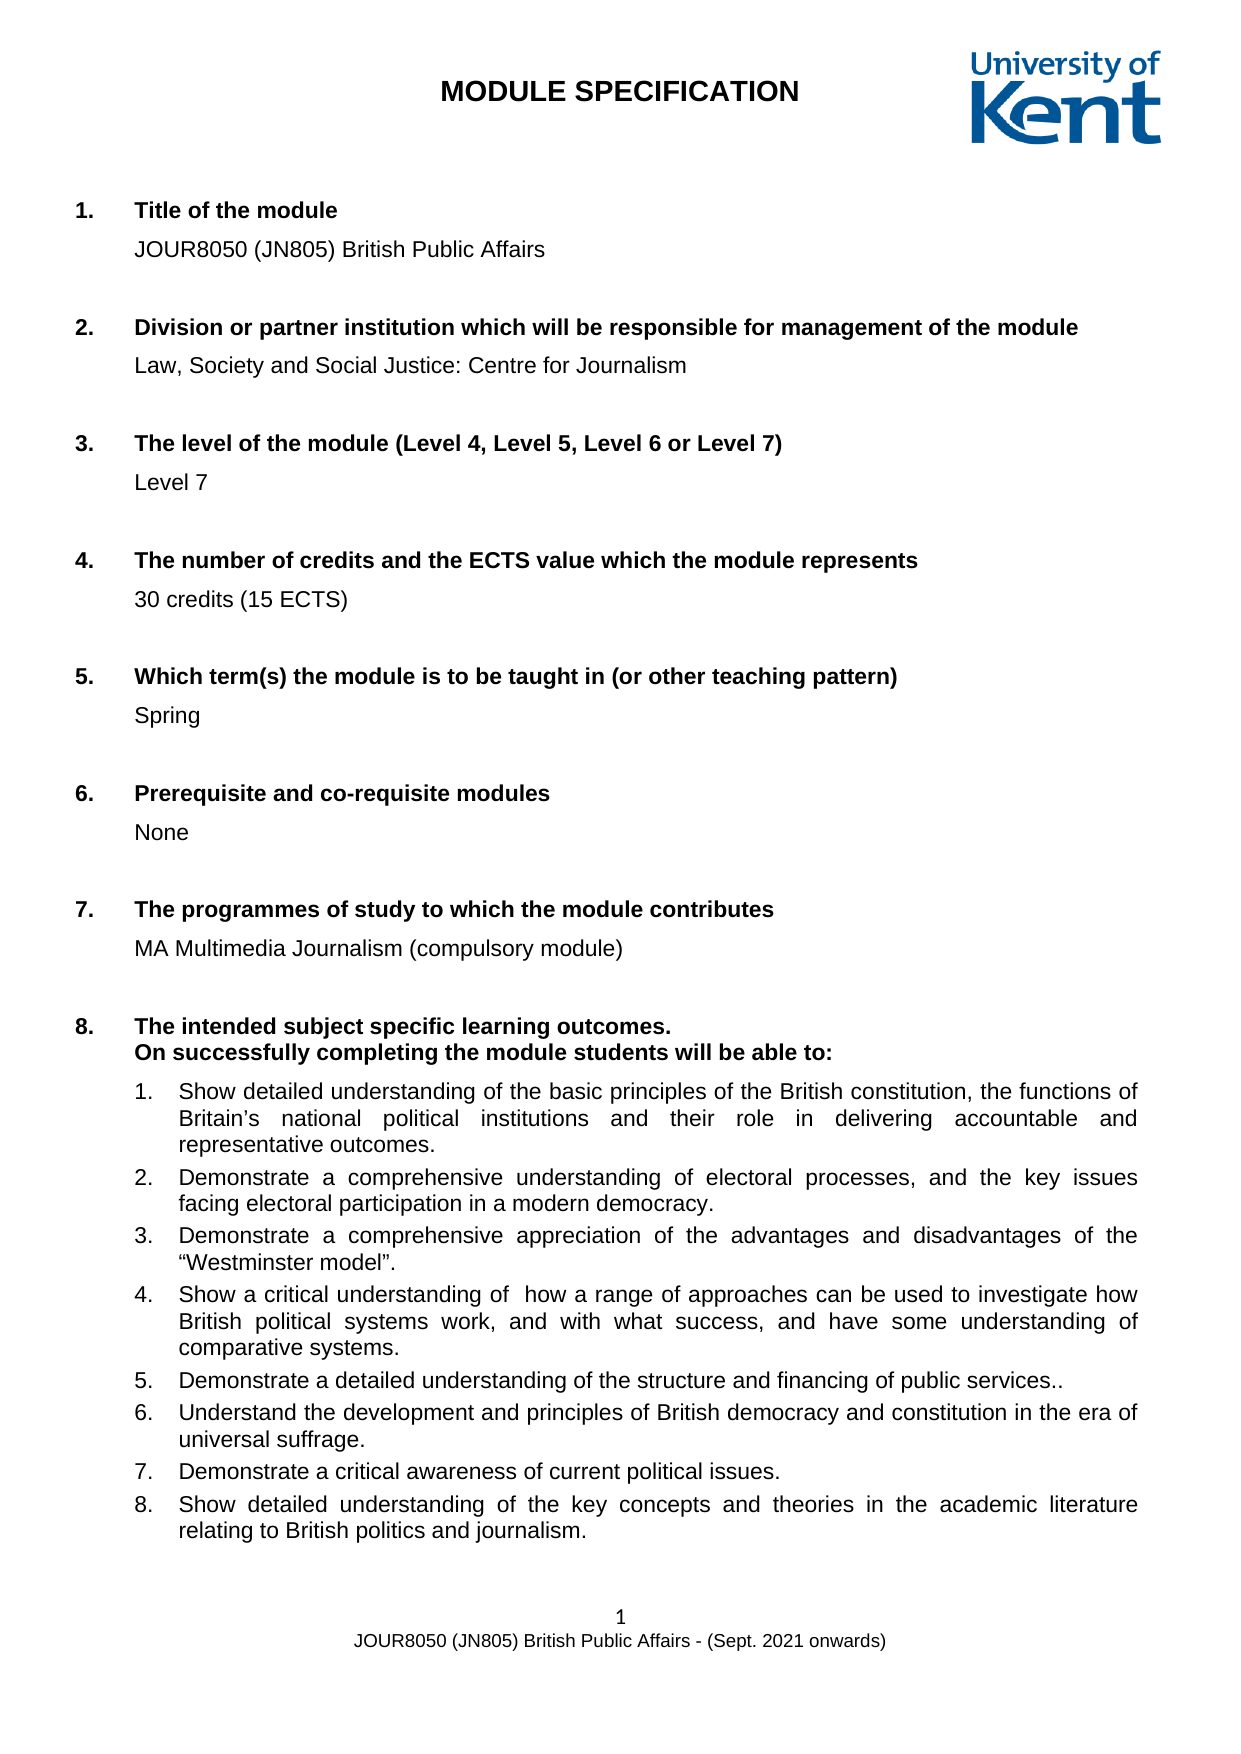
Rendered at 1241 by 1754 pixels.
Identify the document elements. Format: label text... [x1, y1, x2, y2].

text 30 credits (15 ECTS) [134, 586, 1138, 612]
list The level of the module (Level 4, Level 5, Level 6 or Level 7) [75, 430, 1138, 456]
list Demonstrate a critical awareness of current political issues. [134, 1458, 1139, 1484]
list Demonstrate a detailed understanding of the structure and financing of public services.. [134, 1367, 1139, 1393]
list Prerequisite and co-requisite modules [75, 780, 1138, 806]
text Level 7 [134, 469, 1138, 495]
list Title of the module [75, 197, 1138, 223]
list Demonstrate a comprehensive appreciation of the advantages and disadvantages of the “Westminster model”. [134, 1222, 1139, 1275]
text Spring [134, 702, 1165, 728]
list Show detailed understanding of the basic principles of the British constitution, the functions of Britain’s national political institutions and their role in delivering accountable and representative outcomes. [134, 1078, 1139, 1157]
list The number of credits and the ECTS value which the module represents [75, 547, 1138, 573]
list Show a critical understanding of how a range of approaches can be used to investigate how British political systems work, and with what success, and have some understanding of comparative systems. [134, 1281, 1139, 1360]
text JOUR8050 (JN805) British Public Affairs [134, 236, 1138, 262]
list The intended subject specific learning outcomes. On successfully completing the module students will be able to: [75, 1013, 1138, 1066]
text None [134, 819, 1138, 845]
text MA Multimedia Journalism (compulsory module) [134, 935, 1165, 962]
list Show detailed understanding of the key concepts and theories in the academic literature relating to British politics and journalism. [134, 1491, 1139, 1543]
picture [970, 48, 1163, 145]
list The programmes of study to which the module contributes [75, 896, 1138, 923]
list Which term(s) the module is to be taught in (or other teaching pattern) [75, 663, 1138, 689]
text Law, Society and Social Justice: Centre for Journalism [134, 352, 1138, 379]
list Division or partner institution which will be responsible for management of the module [75, 313, 1138, 340]
list Demonstrate a comprehensive understanding of electoral processes, and the key issues facing electoral participation in a modern democracy. [134, 1163, 1139, 1216]
list Understand the development and principles of British democracy and constitution in the era of universal suffrage. [134, 1399, 1139, 1452]
